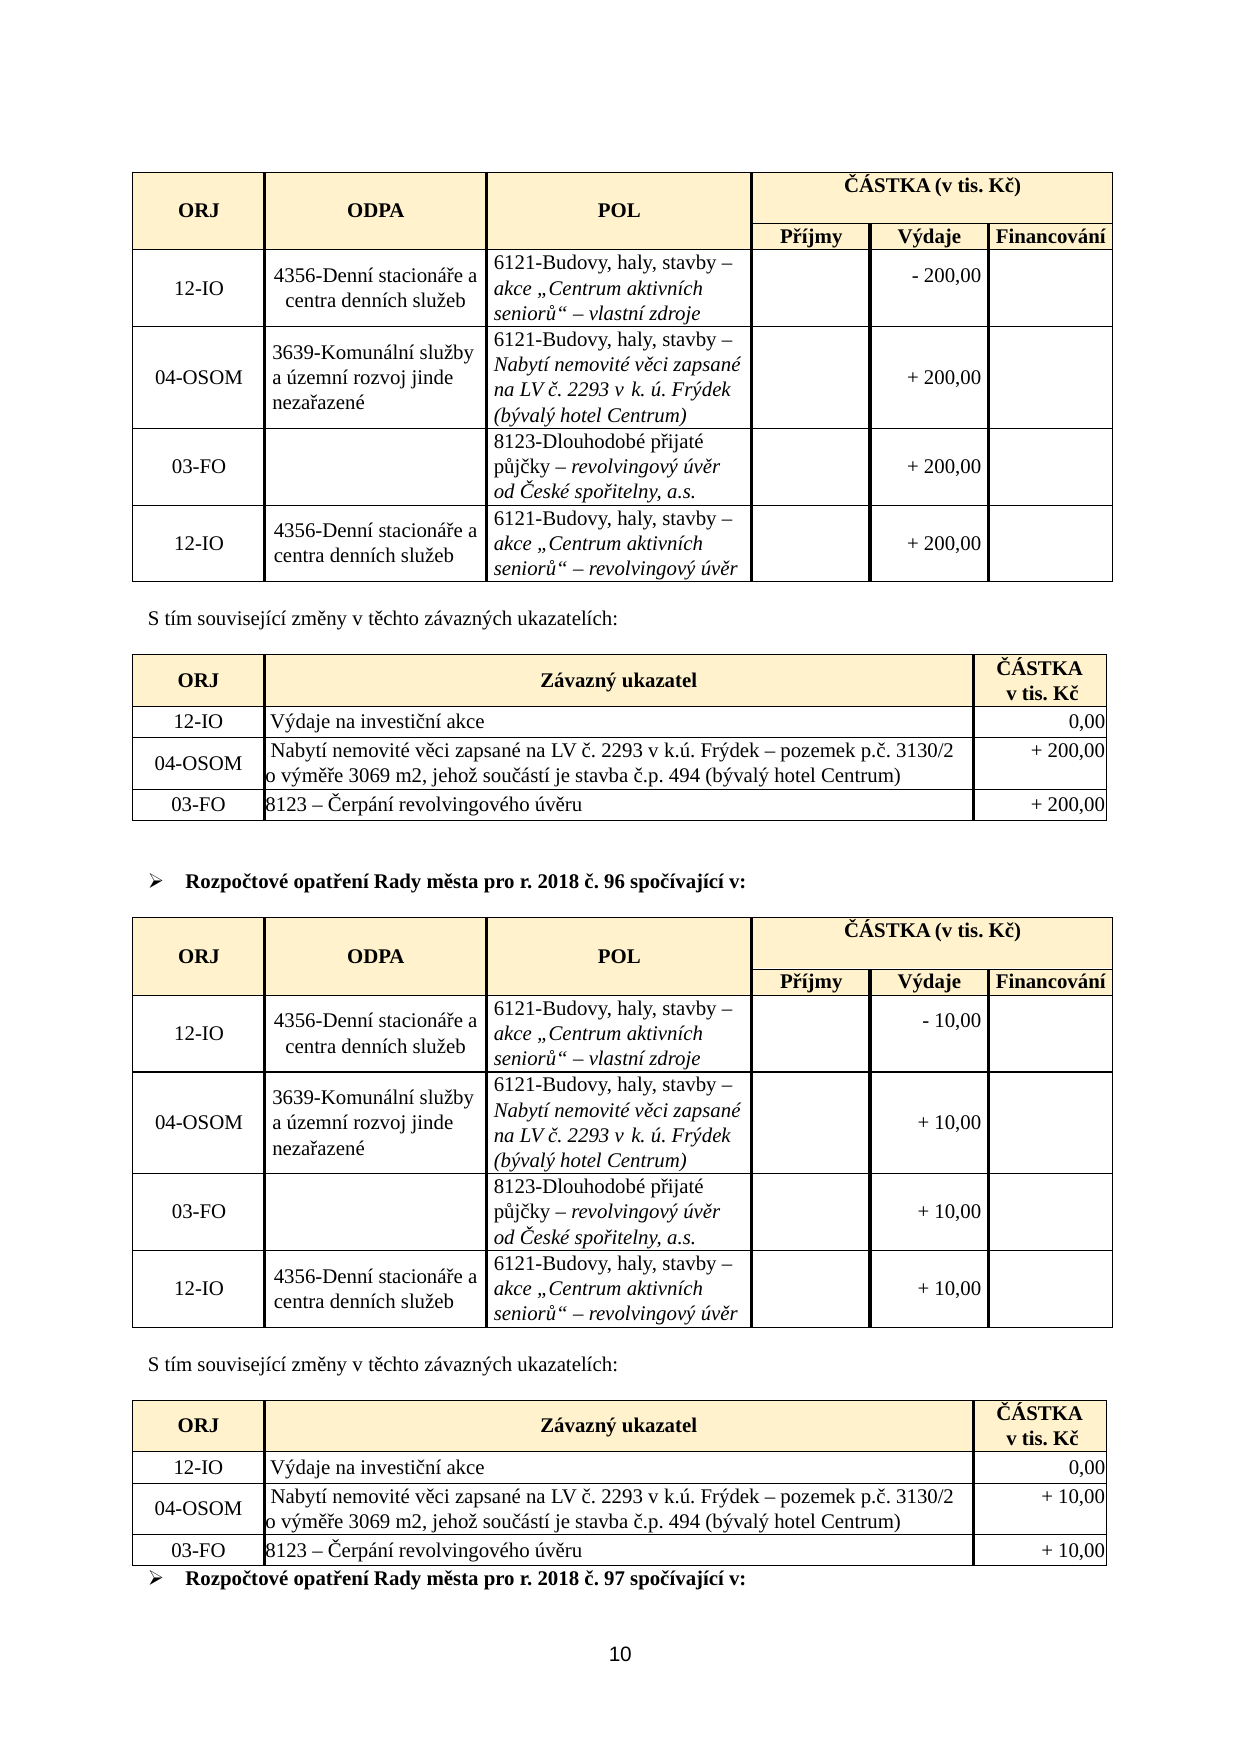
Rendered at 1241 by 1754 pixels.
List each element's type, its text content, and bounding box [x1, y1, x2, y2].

table_cell 04-OSOM [133, 1073, 263, 1173]
table_cell [266, 429, 485, 504]
table_cell 6121-Budovy, haly, stavby – Nabytí nemovité věci zapsané na LV č. 2293 v k. ú. Frýdek (bývalý hotel Centrum) [488, 1073, 750, 1173]
table_cell + 200,00 [872, 429, 987, 504]
table_cell [753, 250, 868, 326]
table_cell [990, 996, 1112, 1071]
table_cell [990, 506, 1112, 581]
table_cell + 200,00 [872, 327, 987, 428]
table_cell + 200,00 [975, 790, 1106, 820]
table_cell 0,00 [975, 1452, 1106, 1482]
table_cell 12-IO [133, 996, 263, 1071]
table_cell 8123 – Čerpání revolvingového úvěru [266, 1535, 972, 1565]
table_cell [753, 996, 868, 1071]
table_header ORJ [133, 1401, 263, 1451]
table_cell [990, 1073, 1112, 1173]
table_cell + 10,00 [975, 1484, 1106, 1534]
table_header POL [488, 918, 750, 995]
table_cell 3639-Komunální služby a územní rozvoj jinde nezařazené [266, 1073, 485, 1173]
table_cell [990, 429, 1112, 504]
table_cell 4356-Denní stacionáře a centra denních služeb [266, 250, 485, 326]
list Rozpočtové opatření Rady města pro r. 2018 č. 96 spočívající v: [148, 869, 1093, 893]
table_cell 6121-Budovy, haly, stavby – Nabytí nemovité věci zapsané na LV č. 2293 v k. ú. Frýdek (bývalý hotel Centrum) [488, 327, 750, 428]
table_cell 4356-Denní stacionáře a centra denních služeb [266, 996, 485, 1071]
table_cell 12-IO [133, 707, 263, 737]
table_cell + 10,00 [872, 1251, 987, 1327]
table_cell 3639-Komunální služby a územní rozvoj jinde nezařazené [266, 327, 485, 428]
table_header Závazný ukazatel [266, 655, 972, 706]
table_cell 03-FO [133, 790, 263, 820]
table_cell Příjmy [753, 970, 868, 995]
table_cell Výdaje [872, 970, 987, 995]
table_cell 12-IO [133, 1251, 263, 1327]
table_cell Nabytí nemovité věci zapsané na LV č. 2293 v k.ú. Frýdek – pozemek p.č. 3130/2 o výměře 3069 m2, jehož součástí je stavba č.p. 494 (bývalý hotel Centrum) [266, 738, 972, 788]
table_header Závazný ukazatel [266, 1401, 972, 1451]
table_cell 6121-Budovy, haly, stavby – akce „Centrum aktivních seniorů“ – revolvingový úvěr [488, 506, 750, 581]
table_cell Financování [990, 970, 1112, 995]
table_cell 03-FO [133, 429, 263, 504]
table_cell 04-OSOM [133, 1484, 263, 1534]
table_cell + 10,00 [975, 1535, 1106, 1565]
table_cell 03-FO [133, 1535, 263, 1565]
table_cell Výdaje na investiční akce [266, 1452, 972, 1482]
text S tím související změny v těchto závazných ukazatelích: [148, 606, 1093, 630]
table_header ORJ [133, 918, 263, 995]
table_cell - 10,00 [872, 996, 987, 1071]
table_cell [753, 1251, 868, 1327]
table_cell 4356-Denní stacionáře a centra denních služeb [266, 506, 485, 581]
table_cell 8123-Dlouhodobé přijaté půjčky – revolvingový úvěr od České spořitelny, a.s. [488, 429, 750, 504]
table_cell 8123-Dlouhodobé přijaté půjčky – revolvingový úvěr od České spořitelny, a.s. [488, 1174, 750, 1250]
table_header ODPA [266, 173, 485, 249]
table_cell 0,00 [975, 707, 1106, 737]
table_cell [753, 1174, 868, 1250]
table_header ČÁSTKA v tis. Kč [975, 1401, 1106, 1451]
table_header ČÁSTKA v tis. Kč [975, 655, 1106, 706]
table_cell 6121-Budovy, haly, stavby – akce „Centrum aktivních seniorů“ – vlastní zdroje [488, 996, 750, 1071]
table_cell [990, 1174, 1112, 1250]
list Rozpočtové opatření Rady města pro r. 2018 č. 97 spočívající v: [148, 1566, 1093, 1590]
table_cell [990, 327, 1112, 428]
table_cell Příjmy [753, 224, 868, 249]
table_cell 12-IO [133, 250, 263, 326]
table_header POL [488, 173, 750, 249]
table_cell [266, 1174, 485, 1250]
table_header ORJ [133, 655, 263, 706]
table_cell 4356-Denní stacionáře a centra denních služeb [266, 1251, 485, 1327]
table_cell 12-IO [133, 506, 263, 581]
table_cell 03-FO [133, 1174, 263, 1250]
text S tím související změny v těchto závazných ukazatelích: [148, 1352, 1093, 1376]
table_cell 12-IO [133, 1452, 263, 1482]
table_cell + 10,00 [872, 1174, 987, 1250]
table_header ČÁSTKA (v tis. Kč) [753, 918, 1112, 968]
table_cell + 200,00 [975, 738, 1106, 788]
table_cell Financování [990, 224, 1112, 249]
table_cell + 10,00 [872, 1073, 987, 1173]
table_cell [753, 1073, 868, 1173]
table_header ČÁSTKA (v tis. Kč) [753, 173, 1112, 223]
table_cell Nabytí nemovité věci zapsané na LV č. 2293 v k.ú. Frýdek – pozemek p.č. 3130/2 o výměře 3069 m2, jehož součástí je stavba č.p. 494 (bývalý hotel Centrum) [266, 1484, 972, 1534]
table_cell 04-OSOM [133, 327, 263, 428]
table_cell - 200,00 [872, 250, 987, 326]
table_cell [753, 506, 868, 581]
table_header ORJ [133, 173, 263, 249]
table_cell [990, 1251, 1112, 1327]
table_cell + 200,00 [872, 506, 987, 581]
table_cell [753, 327, 868, 428]
table_cell 8123 – Čerpání revolvingového úvěru [266, 790, 972, 820]
table_cell Výdaje [872, 224, 987, 249]
table_header ODPA [266, 918, 485, 995]
table_cell 04-OSOM [133, 738, 263, 788]
table_cell 6121-Budovy, haly, stavby – akce „Centrum aktivních seniorů“ – revolvingový úvěr [488, 1251, 750, 1327]
table_cell 6121-Budovy, haly, stavby – akce „Centrum aktivních seniorů“ – vlastní zdroje [488, 250, 750, 326]
table_cell [990, 250, 1112, 326]
table_cell [753, 429, 868, 504]
table_cell Výdaje na investiční akce [266, 707, 972, 737]
